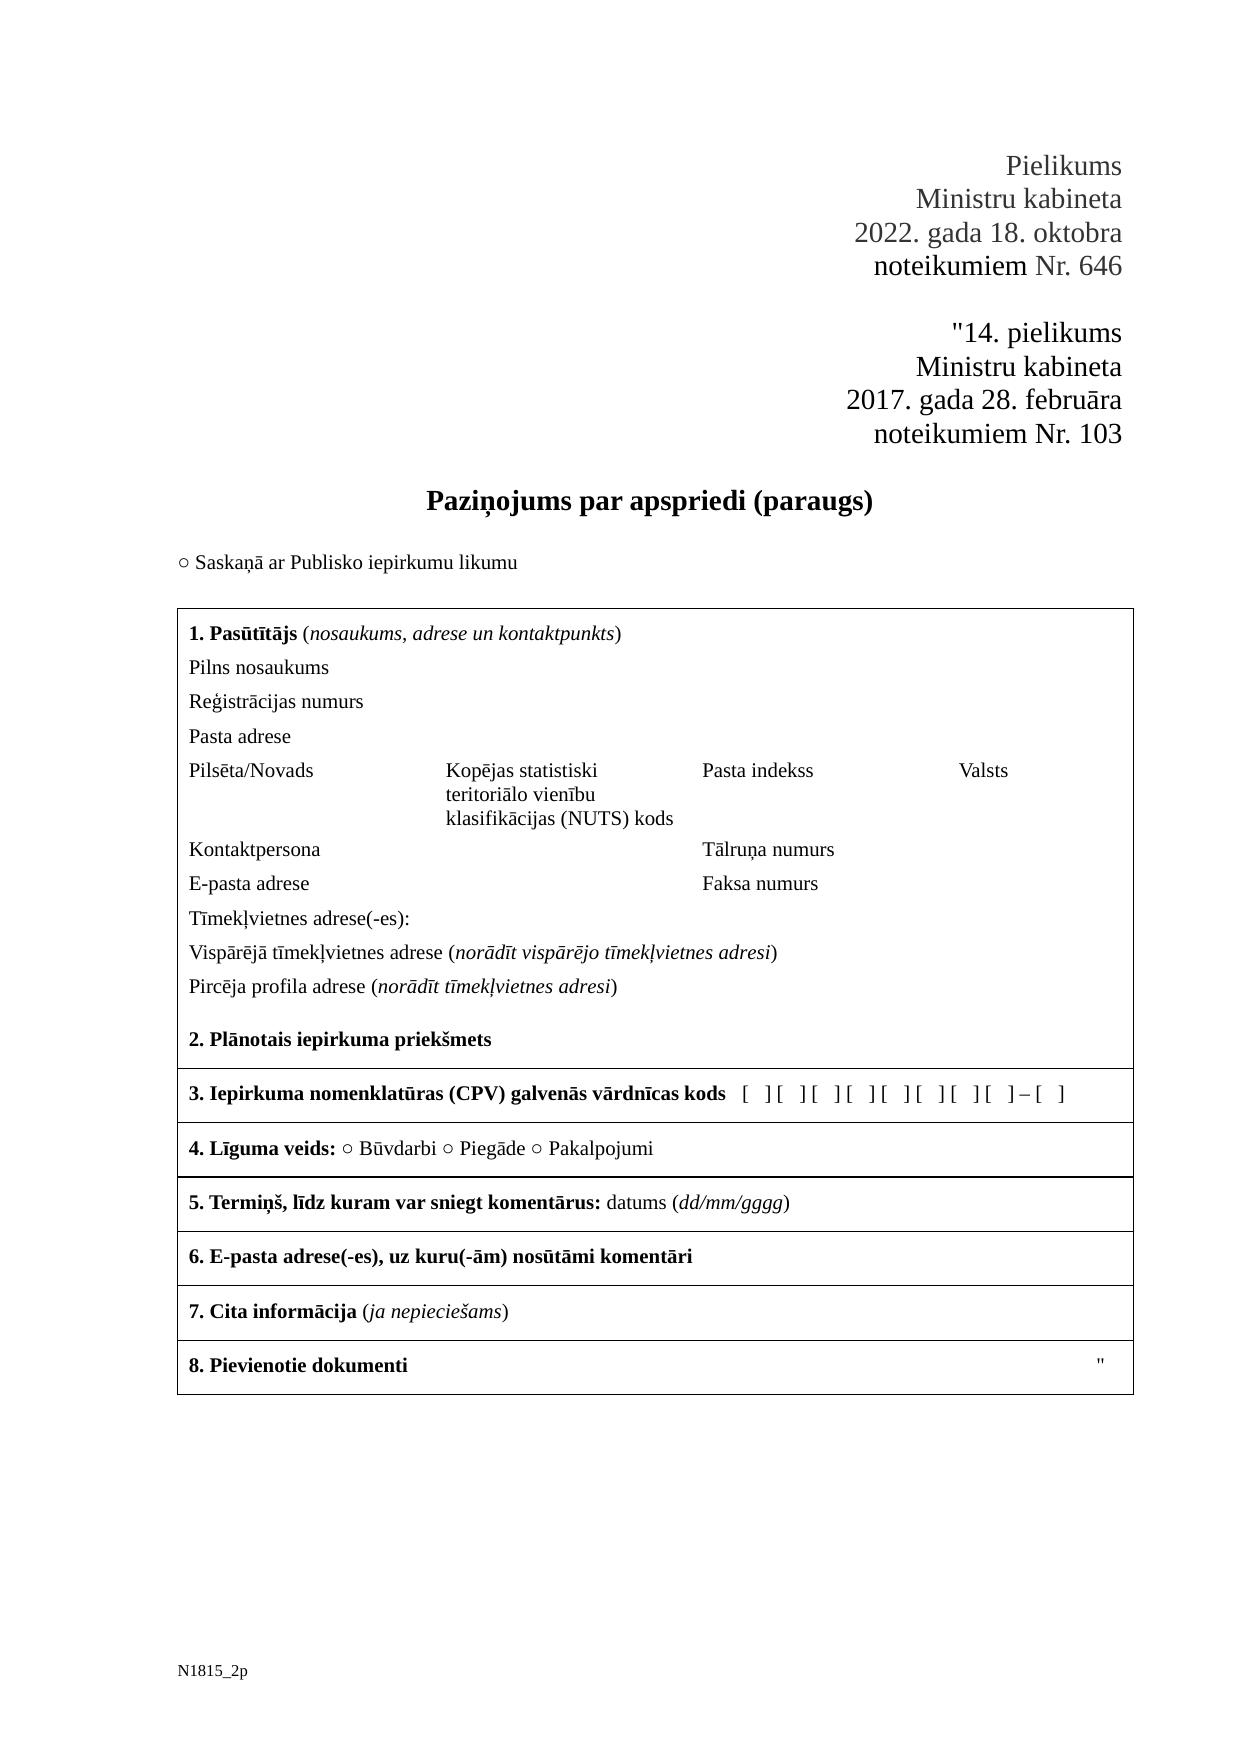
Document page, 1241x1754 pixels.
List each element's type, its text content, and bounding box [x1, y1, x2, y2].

table_cell 3. Iepirkuma nomenklatūras (CPV) galvenās vārdnīcas kods [ ] [ ] [ ] [ ] [ ] [ ] [ ] [ ] – [ ] [178, 1069, 1133, 1122]
table_cell E-pasta adrese [178, 871, 691, 906]
text Paziņojums par apspriedi (paraugs) [177, 483, 1122, 517]
table_cell 7. Cita informācija (ja nepieciešams) [178, 1286, 1133, 1339]
table_cell Faksa numurs [691, 871, 1133, 906]
text Ministru kabineta [177, 181, 1122, 215]
text Pielikums [177, 148, 1122, 181]
text ○ Saskaņā ar Publisko iepirkumu likumu [177, 550, 1122, 574]
table_cell Tīmekļvietnes adrese(-es): Vispārējā tīmekļvietnes adrese (norādīt vispārējo tīmekļvietnes adresi) Pircēja profila adrese (norādīt tīmekļvietnes adresi) [178, 906, 1133, 1014]
table_cell Pasta adrese [178, 724, 1133, 758]
text noteikumiem Nr. 646 [177, 248, 1122, 282]
table_cell Valsts [947, 758, 1133, 837]
table_cell 6. E-pasta adrese(-es), uz kuru(-ām) nosūtāmi komentāri [178, 1232, 1133, 1285]
table_cell Tālruņa numurs [691, 837, 1133, 871]
table_cell Pasta indekss [691, 758, 947, 837]
table_cell Kontaktpersona [178, 837, 691, 871]
table_cell Pilsēta/Novads [178, 758, 434, 837]
table_header 1. Pasūtītājs (nosaukums, adrese un kontaktpunkts) Pilns nosaukums Reģistrācijas numurs [178, 609, 1133, 724]
text noteikumiem Nr. 103 [177, 416, 1122, 449]
table_cell Kopējas statistiski teritoriālo vienību klasifikācijas (NUTS) kods [434, 758, 691, 837]
text 2022. gada 18. oktobra [177, 215, 1122, 248]
table_cell 4. Līguma veids: ○ Būvdarbi ○ Piegāde ○ Pakalpojumi [178, 1123, 1133, 1176]
table_cell 2. Plānotais iepirkuma priekšmets [178, 1014, 1133, 1068]
text "14. pielikums [177, 315, 1122, 349]
table_cell 5. Termiņš, līdz kuram var sniegt komentārus: datums (dd/mm/gggg) [178, 1178, 1133, 1231]
table_cell 8. Pievienotie dokumenti " [178, 1341, 1133, 1394]
text Ministru kabineta [177, 349, 1122, 382]
text 2017. gada 28. februāra [177, 382, 1122, 416]
